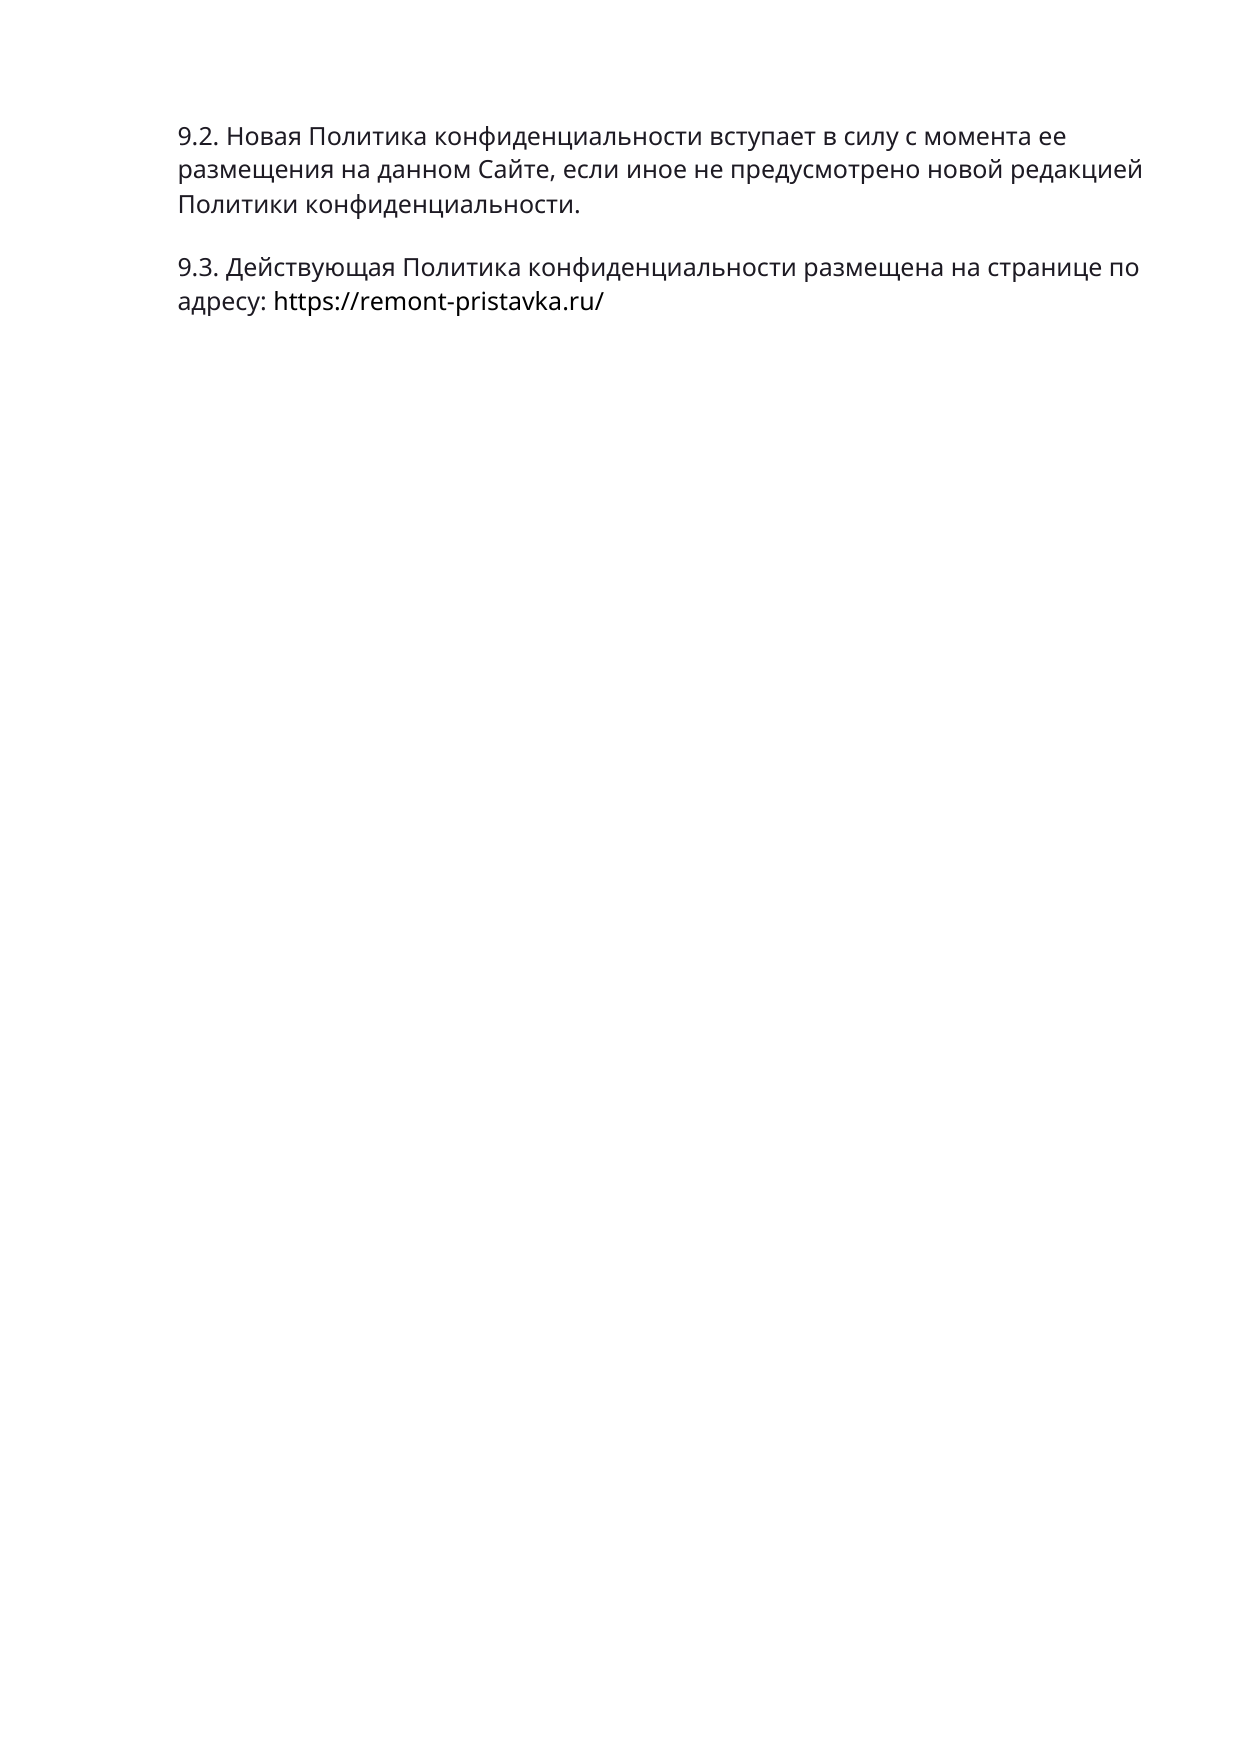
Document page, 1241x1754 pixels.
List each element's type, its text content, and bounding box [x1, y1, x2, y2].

text 9.3. Действующая Политика конфиденциальности размещена на странице по адресу: https://remont-pristavka.ru/ [177, 249, 1152, 318]
text 9.2. Новая Политика конфиденциальности вступает в силу с момента ее размещения на данном Сайте, если иное не предусмотрено новой редакцией Политики конфиденциальности. [177, 118, 1152, 220]
